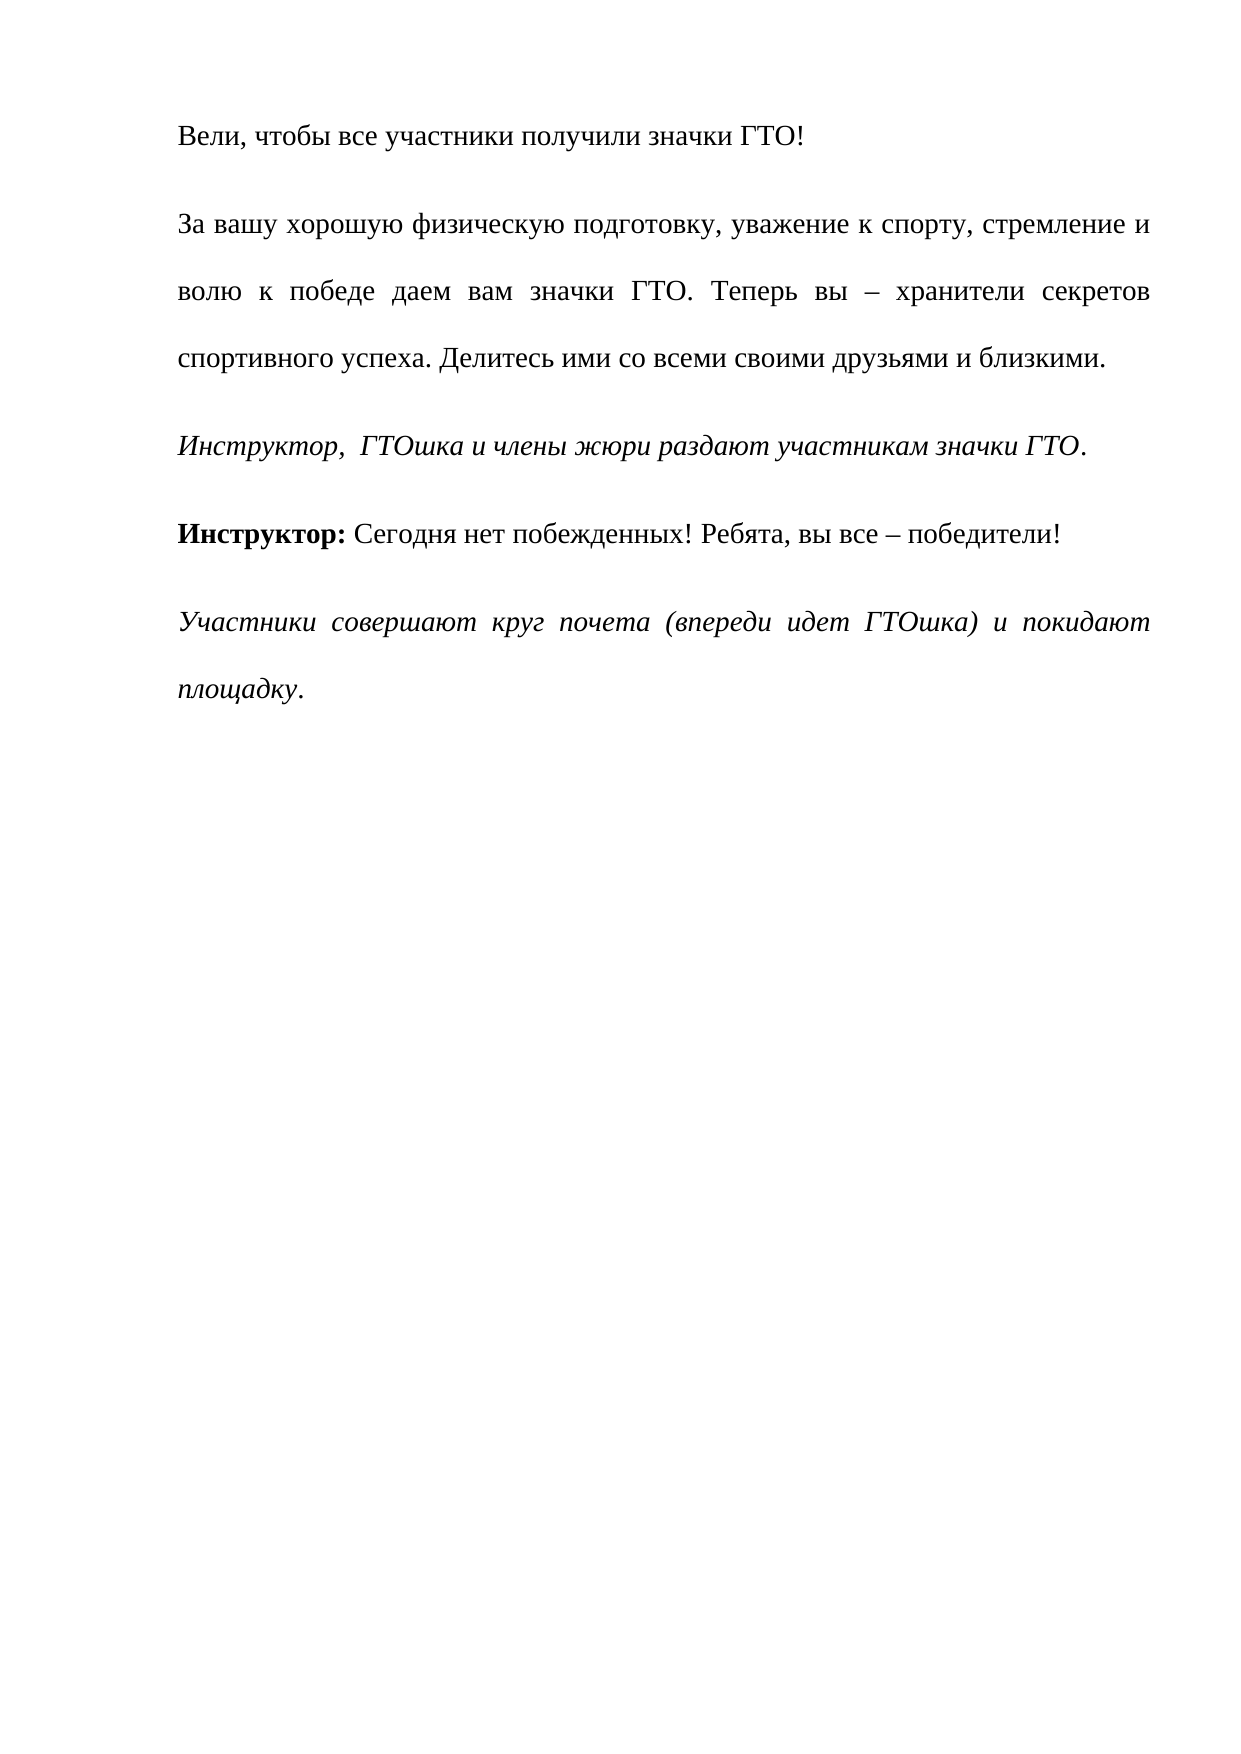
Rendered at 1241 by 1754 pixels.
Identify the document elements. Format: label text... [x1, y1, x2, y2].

text Вели, чтобы все участники получили значки ГТО! [177, 118, 1152, 152]
text Инструктор, ГТОшка и члены жюри раздают участникам значки ГТО. [177, 428, 1152, 462]
text Инструктор: Сегодня нет побежденных! Ребята, вы все – победители! [177, 516, 1152, 549]
text Участники совершают круг почета (впереди идет ГТОшка) и покидают площадку. [177, 604, 1152, 704]
text За вашу хорошую физическую подготовку, уважение к спорту, стремление и волю к победе даем вам значки ГТО. Теперь вы – хранители секретов спортивного успеха. Делитесь ими со всеми своими друзьями и близкими. [177, 206, 1152, 374]
